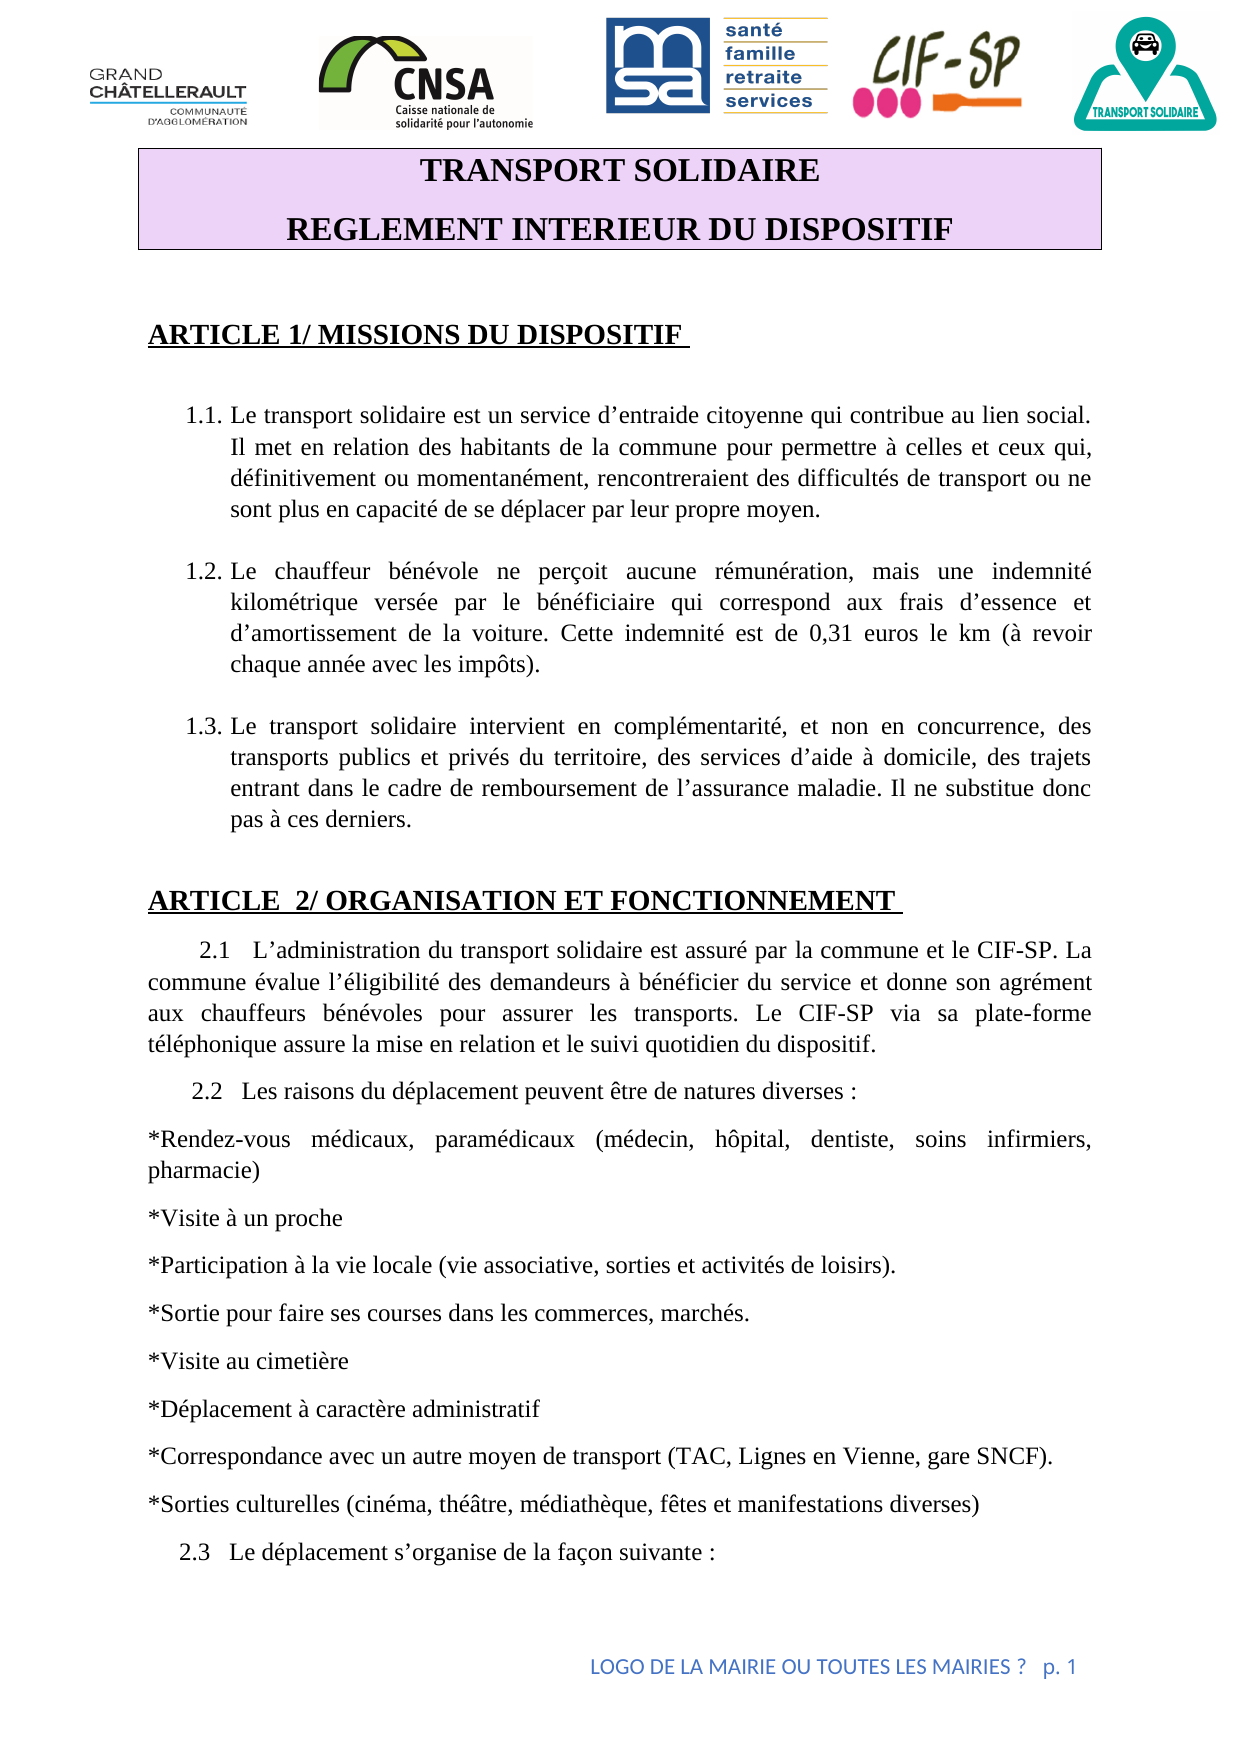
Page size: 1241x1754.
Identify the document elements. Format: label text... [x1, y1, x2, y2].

text *Sortie pour faire ses courses dans les commerces, marchés. [148, 1298, 1093, 1327]
text ARTICLE 1/ MISSIONS DU DISPOSITIF [148, 317, 1093, 351]
list Le transport solidaire intervient en complémentarité, et non en concurrence, des transports publics et privés du territoire, des services d’aide à domicile, des trajets entrant dans le cadre de remboursement de l’assurance maladie. Il ne substitue donc pas à ces derniers. [185, 711, 1093, 833]
text ARTICLE 2/ ORGANISATION ET FONCTIONNEMENT [148, 883, 1093, 916]
picture [318, 36, 533, 130]
text *Rendez-vous médicaux, paramédicaux (médecin, hôpital, dentiste, soins infirmiers, pharmacie) [148, 1124, 1093, 1184]
list Le chauffeur bénévole ne perçoit aucune rémunération, mais une indemnité kilométrique versée par le bénéficiaire qui correspond aux frais d’essence et d’amortissement de la voiture. Cette indemnité est de 0,31 euros le km (à revoir chaque année avec les impôts). [185, 556, 1093, 678]
list Le transport solidaire est un service d’entraide citoyenne qui contribue au lien social. Il met en relation des habitants de la commune pour permettre à celles et ceux qui, définitivement ou momentanément, rencontreraient des difficultés de transport ou ne sont plus en capacité de se déplacer par leur propre moyen. [185, 401, 1093, 522]
text *Visite à un proche [148, 1203, 1093, 1232]
text *Déplacement à caractère administratif [148, 1394, 1093, 1422]
picture [850, 15, 1029, 138]
text *Correspondance avec un autre moyen de transport (TAC, Lignes en Vienne, gare SNCF). [148, 1441, 1093, 1470]
picture [78, 18, 260, 147]
text TRANSPORT SOLIDAIRE [139, 149, 1101, 189]
text 2.2 Les raisons du déplacement peuvent être de natures diverses : [148, 1076, 1093, 1105]
text *Participation à la vie locale (vie associative, sorties et activités de loisirs). [148, 1251, 1093, 1279]
text *Visite au cimetière [148, 1346, 1093, 1375]
text 2.3 Le déplacement s’organise de la façon suivante : [148, 1537, 1093, 1566]
text 2.1 L’administration du transport solidaire est assuré par la commune et le CIF-SP. La commune évalue l’éligibilité des demandeurs à bénéficier du service et donne son agrément aux chauffeurs bénévoles pour assurer les transports. Le CIF-SP via sa plate-forme téléphonique assure la mise en relation et le suivi quotidien du dispositif. [148, 936, 1093, 1057]
picture [604, 16, 830, 115]
text *Sorties culturelles (cinéma, théâtre, médiathèque, fêtes et manifestations diverses) [148, 1489, 1093, 1518]
text REGLEMENT INTERIEUR DU DISPOSITIF [139, 206, 1101, 249]
picture [1071, 11, 1221, 135]
